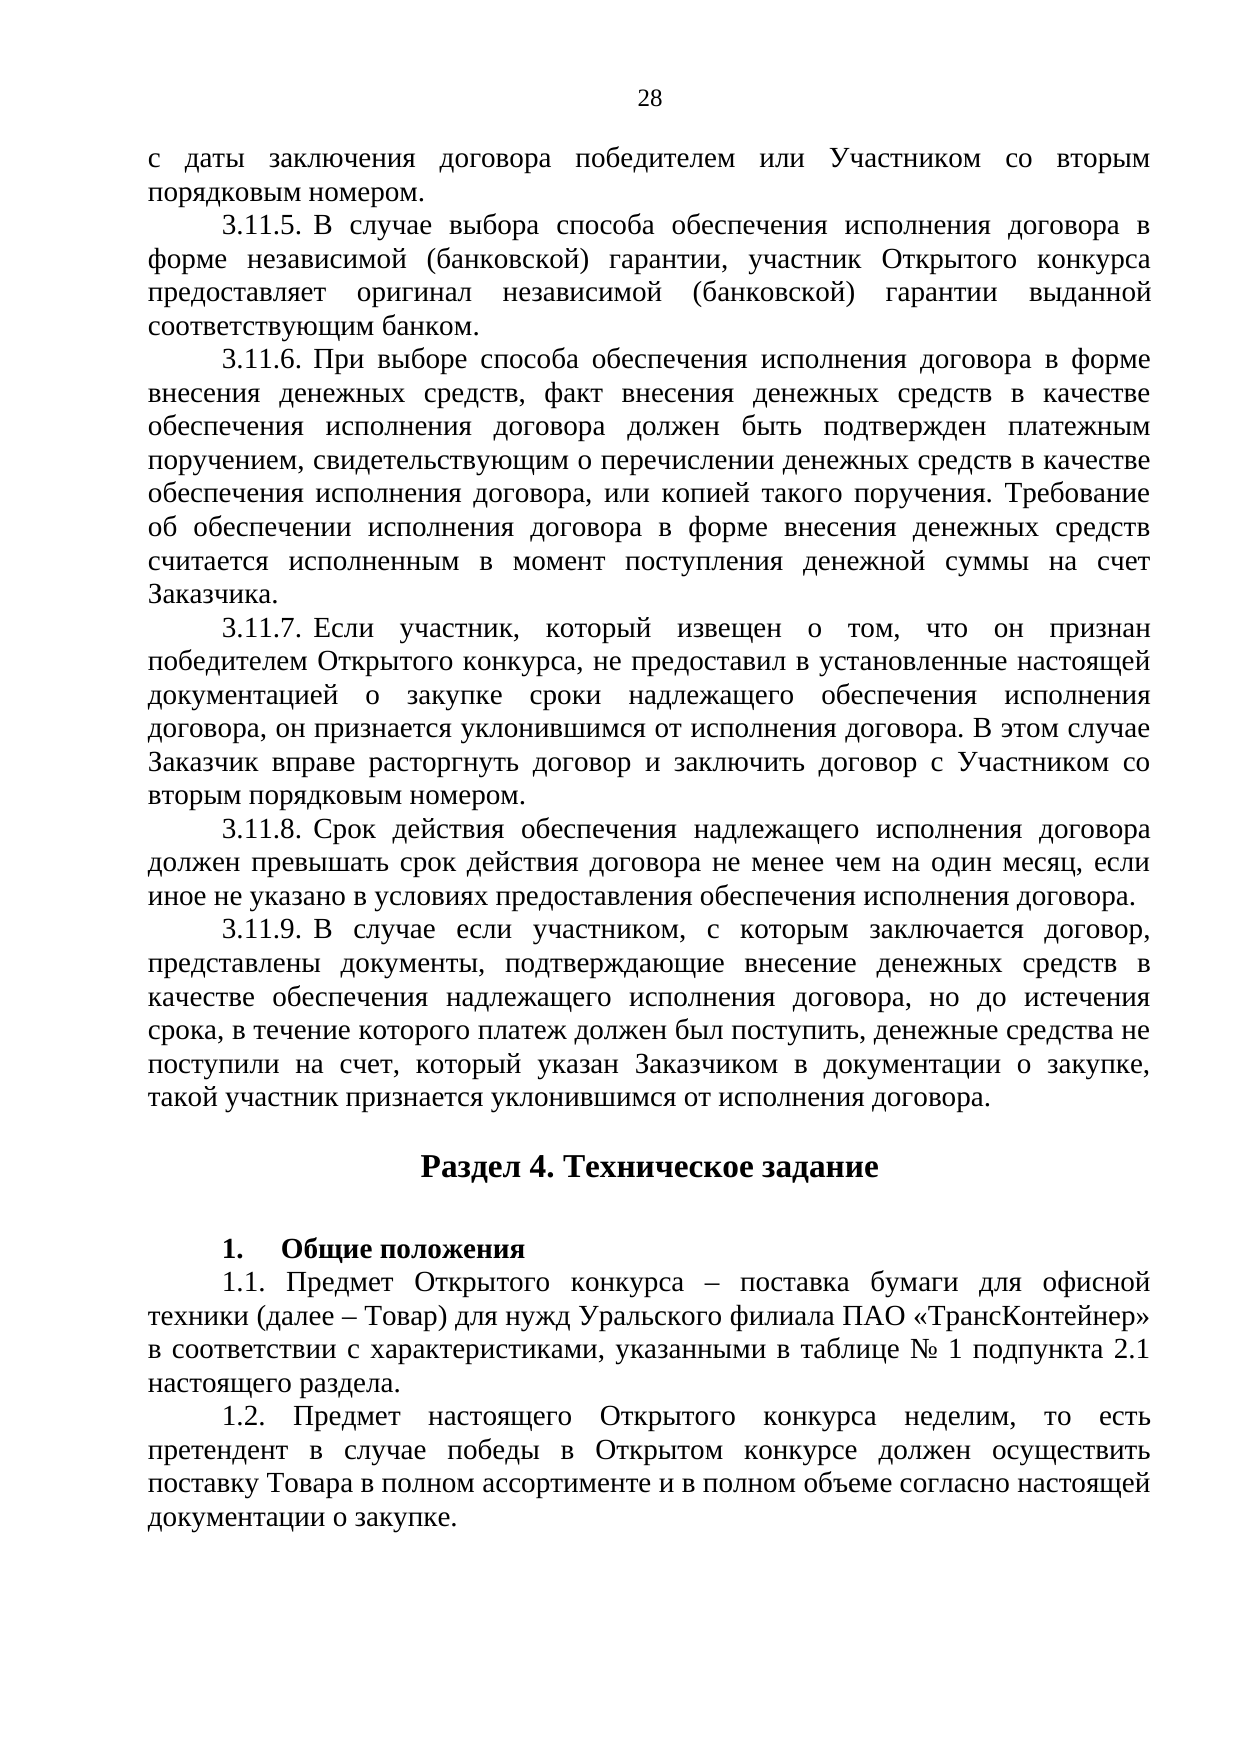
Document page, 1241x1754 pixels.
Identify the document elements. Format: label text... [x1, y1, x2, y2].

list Если участник, который извещен о том, что он признан победителем Открытого конкурса, не предоставил в установленные настоящей документацией о закупке сроки надлежащего обеспечения исполнения договора, он признается уклонившимся от исполнения договора. В этом случае Заказчик вправе расторгнуть договор и заключить договор с Участником со вторым порядковым номером. [148, 610, 1152, 811]
text Раздел 4. Техническое задание [148, 1146, 1152, 1185]
list Срок действия обеспечения надлежащего исполнения договора должен превышать срок действия договора не менее чем на один месяц, если иное не указано в условиях предоставления обеспечения исполнения договора. [148, 811, 1152, 912]
list В случае выбора способа обеспечения исполнения договора в форме независимой (банковской) гарантии, участник Открытого конкурса предоставляет оригинал независимой (банковской) гарантии выданной соответствующим банком. [148, 207, 1152, 341]
list Общие положения [148, 1231, 1152, 1264]
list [148, 140, 1152, 207]
list В случае если участником, с которым заключается договор, представлены документы, подтверждающие внесение денежных средств в качестве обеспечения надлежащего исполнения договора, но до истечения срока, в течение которого платеж должен был поступить, денежные средства не поступили на счет, который указан Заказчиком в документации о закупке, такой участник признается уклонившимся от исполнения договора. [148, 912, 1152, 1113]
list При выборе способа обеспечения исполнения договора в форме внесения денежных средств, факт внесения денежных средств в качестве обеспечения исполнения договора должен быть подтвержден платежным поручением, свидетельствующим о перечислении денежных средств в качестве обеспечения исполнения договора, или копией такого поручения. Требование об обеспечении исполнения договора в форме внесения денежных средств считается исполненным в момент поступления денежной суммы на счет Заказчика. [148, 341, 1152, 610]
text 1.1. Предмет Открытого конкурса – поставка бумаги для офисной техники (далее – Товар) для нужд Уральского филиала ПАО «ТрансКонтейнер» в соответствии с характеристиками, указанными в таблице № 1 подпункта 2.1 настоящего раздела. [148, 1264, 1152, 1398]
text 1.2. Предмет настоящего Открытого конкурса неделим, то есть претендент в случае победы в Открытом конкурсе должен осуществить поставку Товара в полном ассортименте и в полном объеме согласно настоящей документации о закупке. [148, 1398, 1152, 1533]
